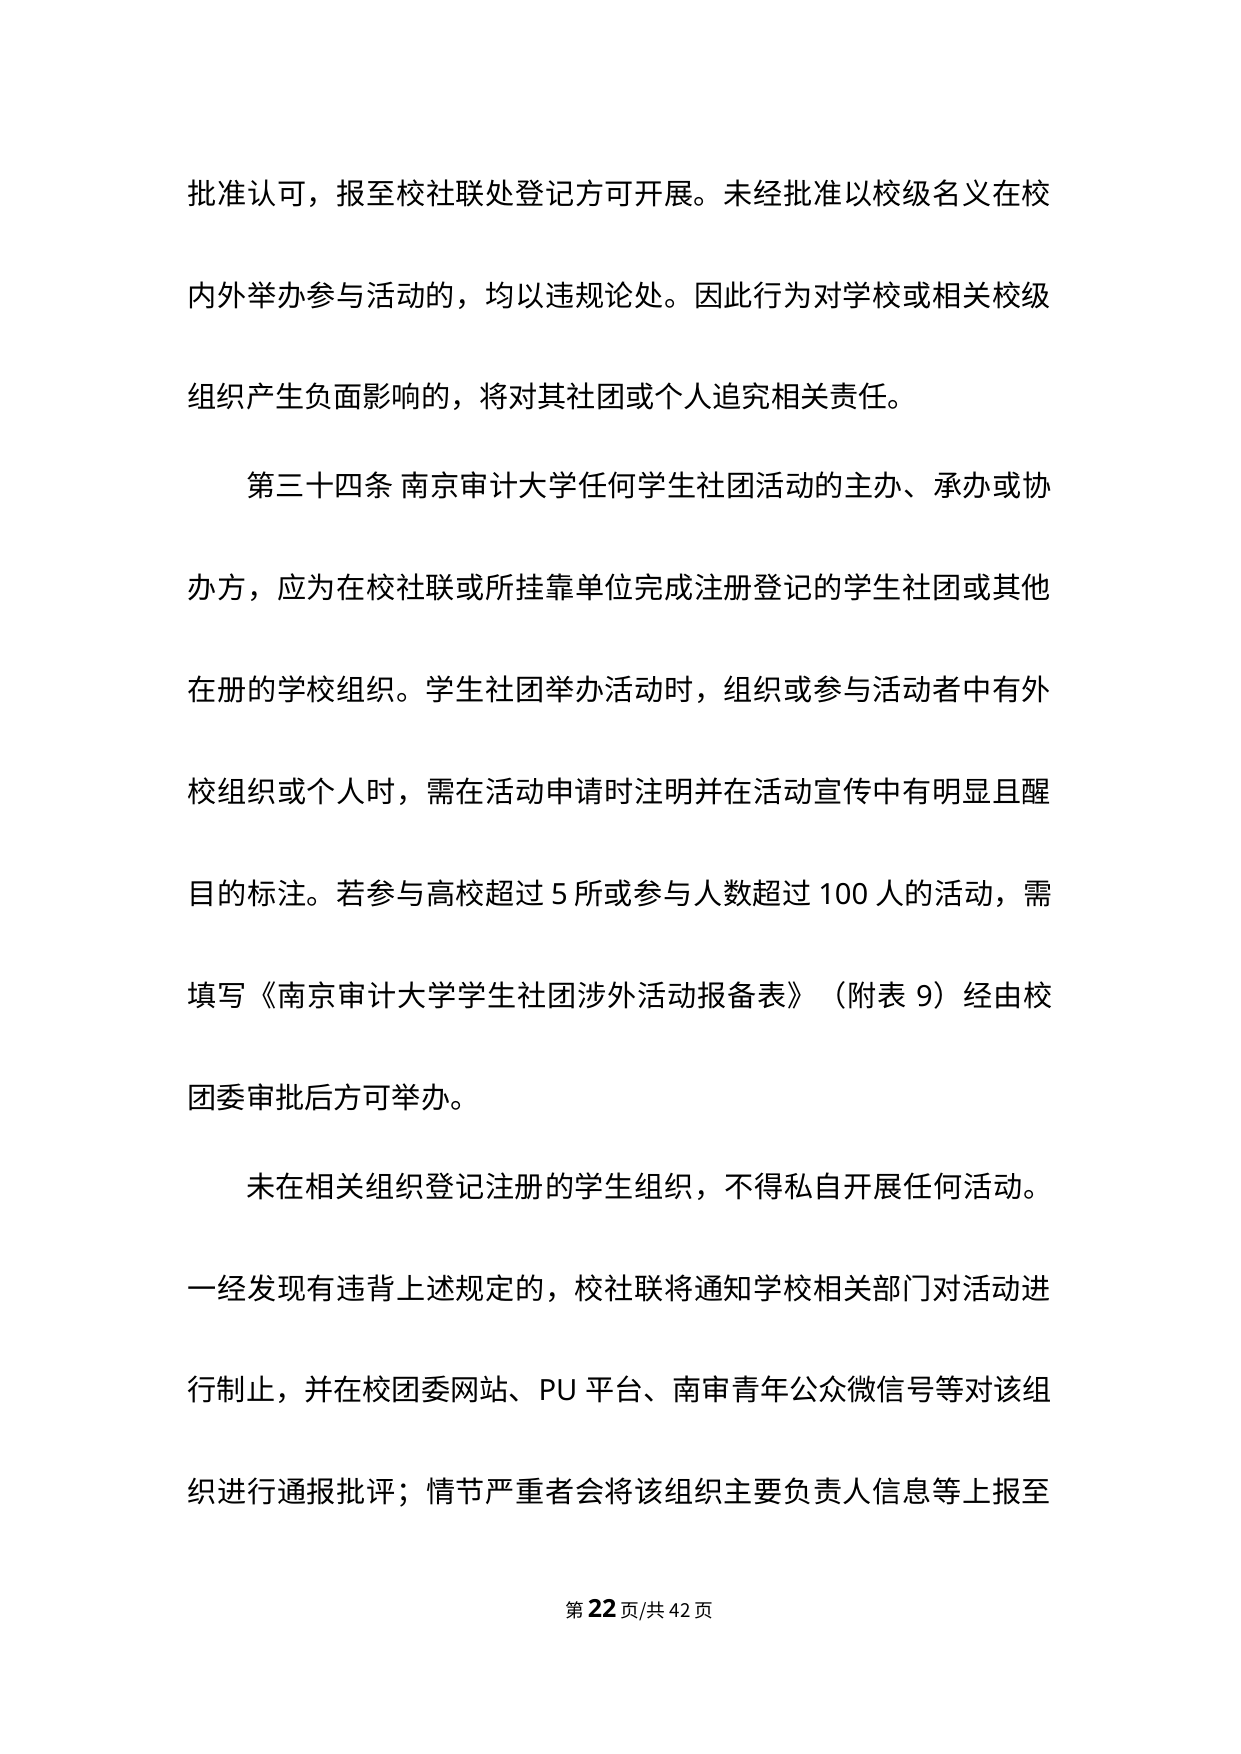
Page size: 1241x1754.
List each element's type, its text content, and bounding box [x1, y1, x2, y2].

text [187, 157, 1053, 429]
text 第三十四条 南京审计大学任何学生社团活动的主办、承办或协办方，应为在校社联或所挂靠单位完成注册登记的学生社团或其他在册的学校组织。学生社团举办活动时，组织或参与活动者中有外校组织或个人时，需在活动申请时注明并在活动宣传中有明显且醒目的标注。若参与高校超过5所或参与人数超过100人的活动，需填写《南京审计大学学生社团涉外活动报备表》（附表9）经由校团委审批后方可举办。 [187, 450, 1053, 1129]
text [187, 1151, 1053, 1524]
